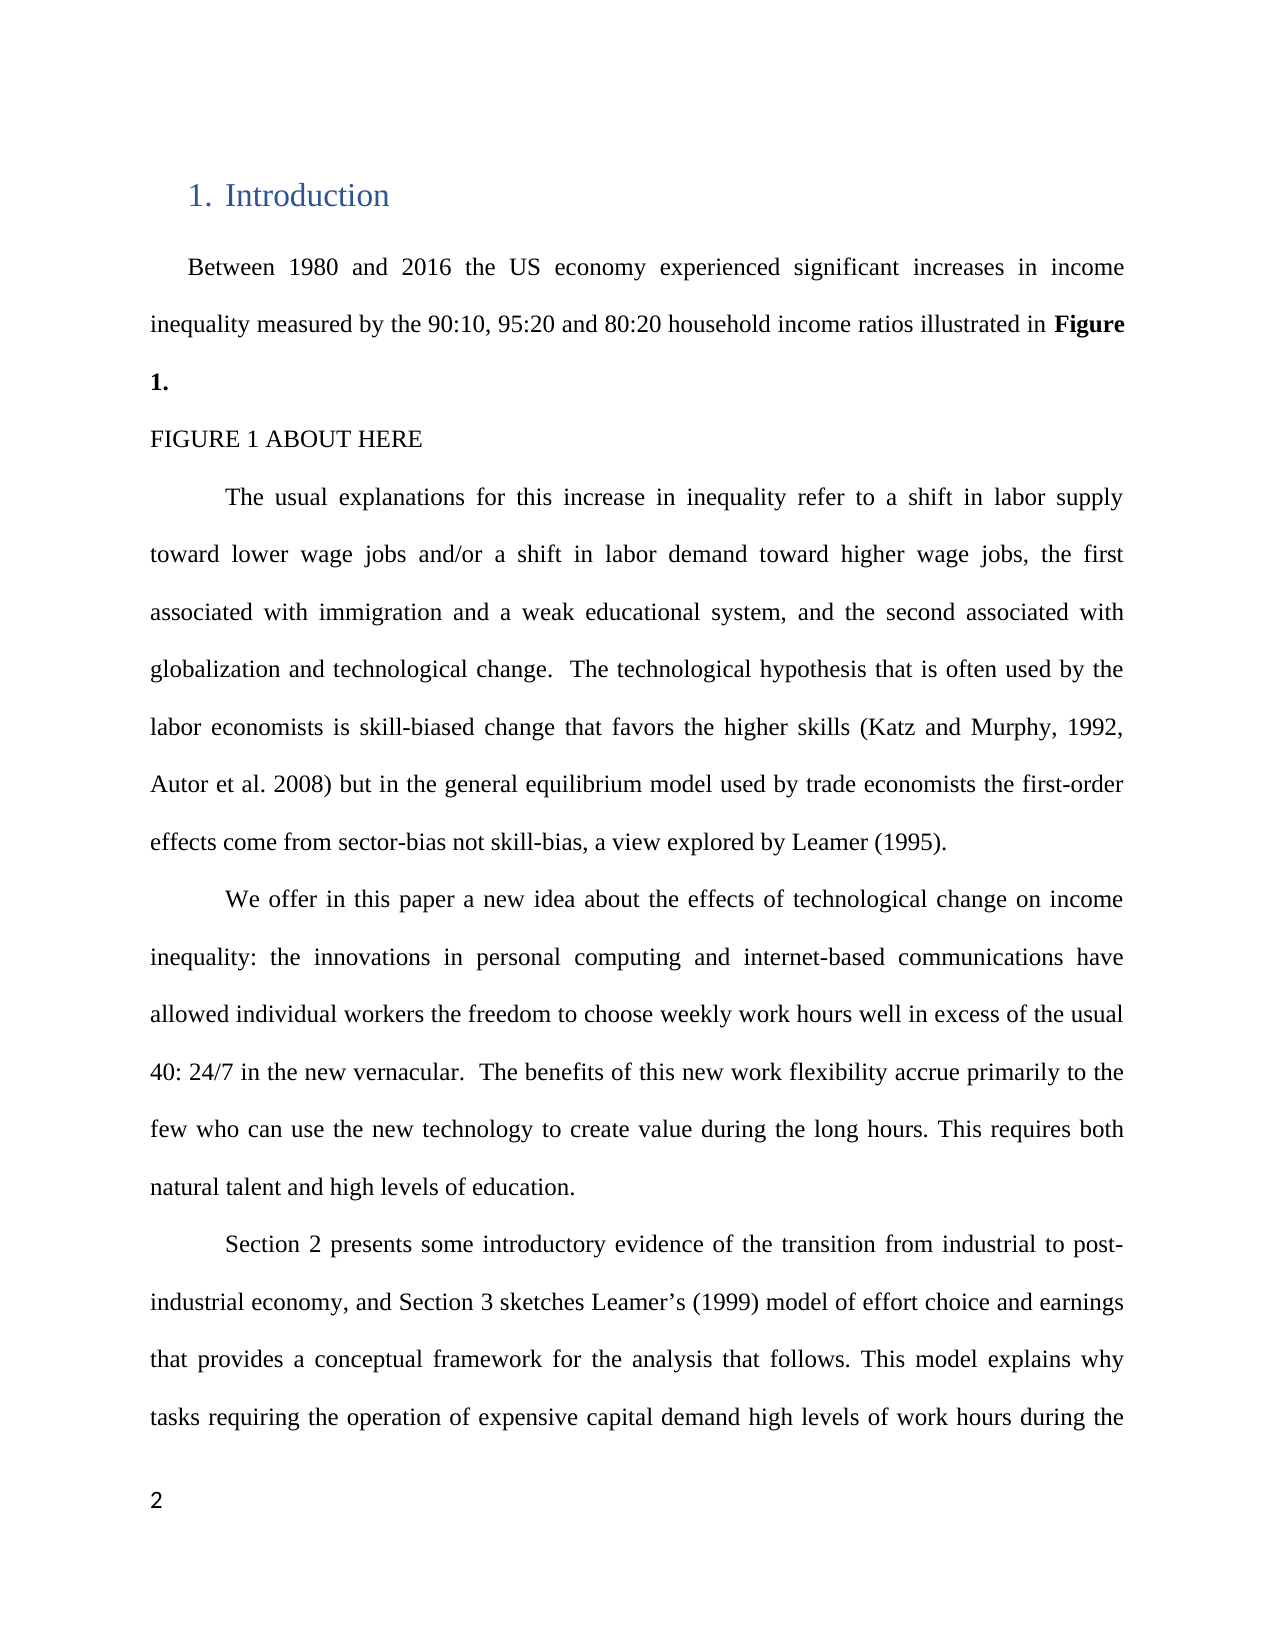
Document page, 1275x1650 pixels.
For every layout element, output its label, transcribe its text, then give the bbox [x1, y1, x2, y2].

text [150, 1229, 1125, 1430]
subtitle Introduction [187, 175, 1125, 213]
text We offer in this paper a new idea about the effects of technological change on income inequality: the innovations in personal computing and internet-based communications have allowed individual workers the freedom to choose weekly work hours well in excess of the usual 40: 24/7 in the new vernacular. The benefits of this new work flexibility accrue primarily to the few who can use the new technology to create value during the long hours. This requires both natural talent and high levels of education. [150, 884, 1125, 1200]
text Between 1980 and 2016 the US economy experienced significant increases in income inequality measured by the 90:10, 95:20 and 80:20 household income ratios illustrated in Figure 1. [150, 252, 1125, 395]
text FIGURE 1 ABOUT HERE [150, 424, 1125, 453]
text The usual explanations for this increase in inequality refer to a shift in labor supply toward lower wage jobs and/or a shift in labor demand toward higher wage jobs, the first associated with immigration and a weak educational system, and the second associated with globalization and technological change. The technological hypothesis that is often used by the labor economists is skill-biased change that favors the higher skills (Katz and Murphy, 1992, Autor et al. 2008) but in the general equilibrium model used by trade economists the first-order effects come from sector-bias not skill-bias, a view explored by Leamer (1995). [150, 482, 1125, 855]
